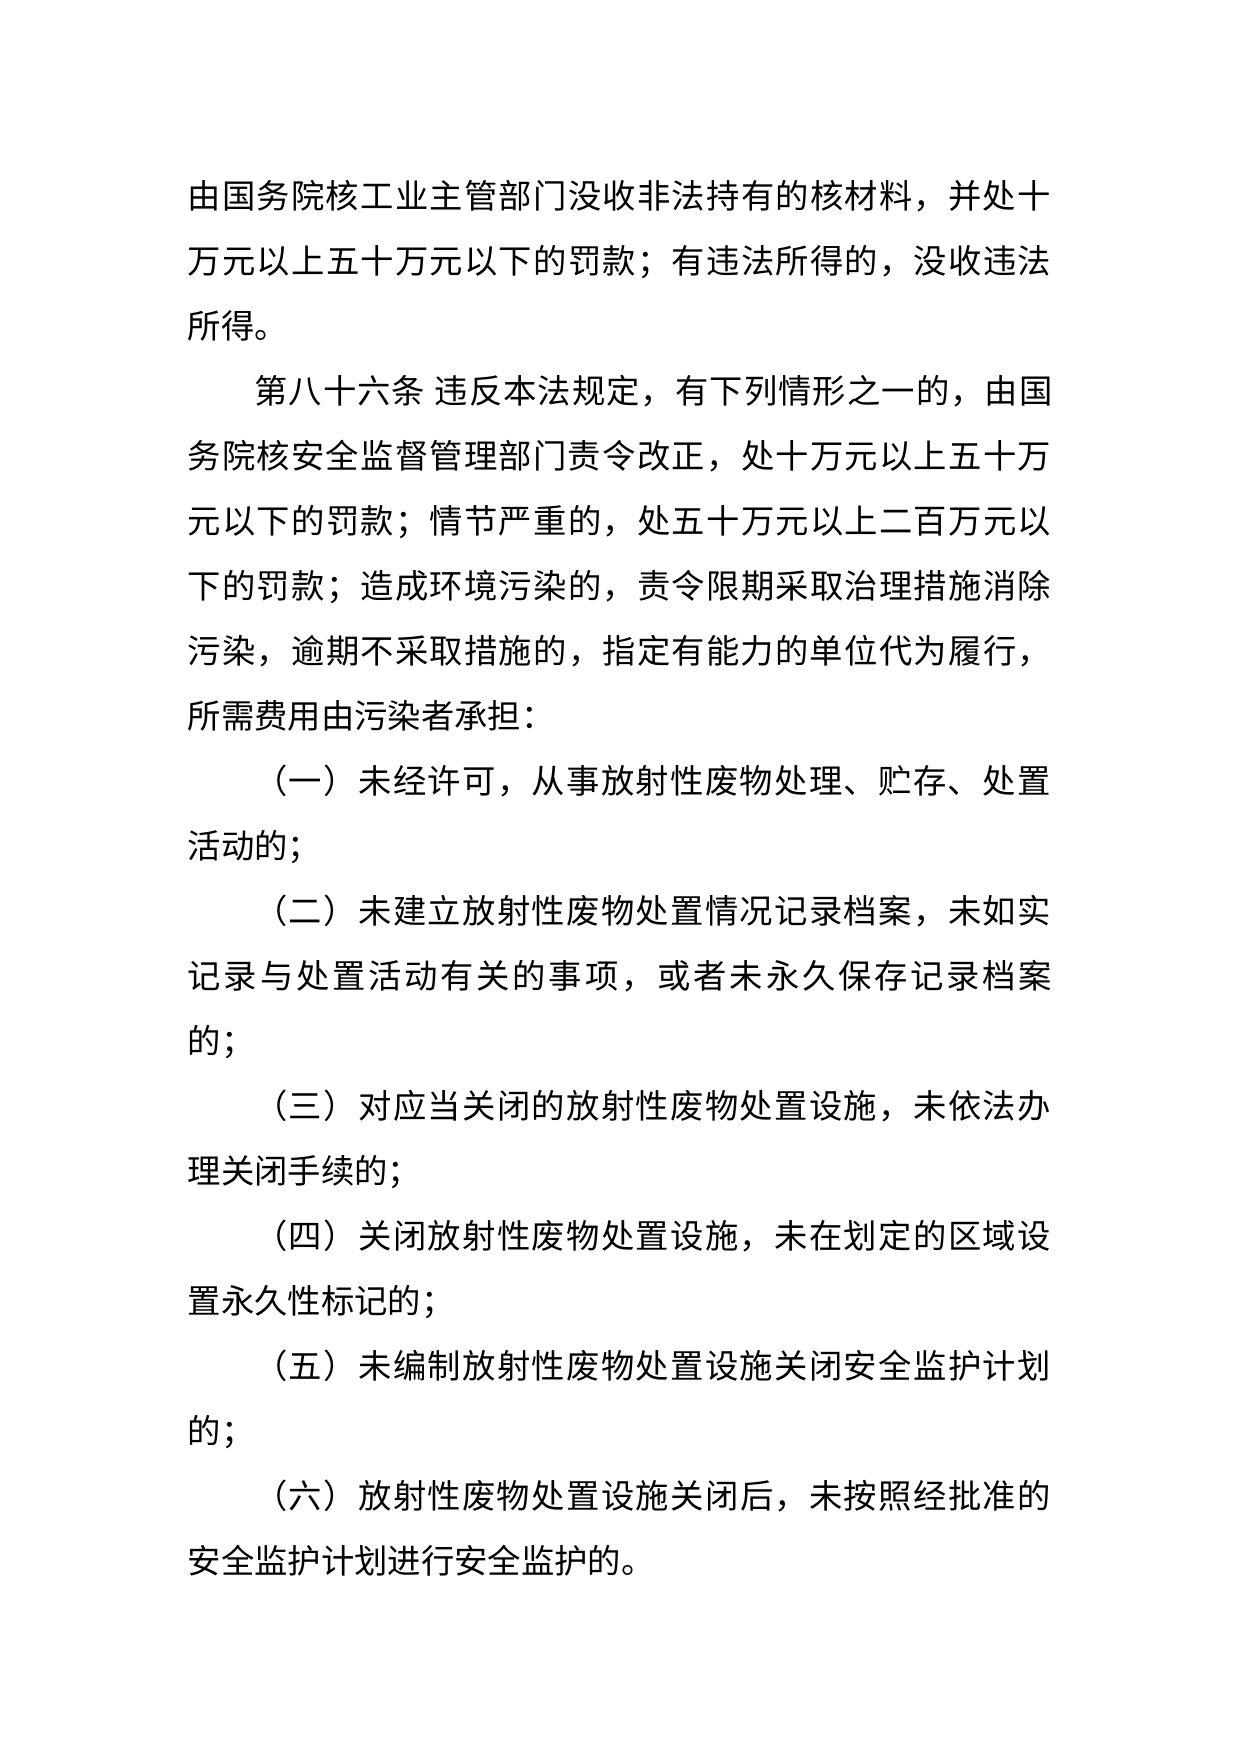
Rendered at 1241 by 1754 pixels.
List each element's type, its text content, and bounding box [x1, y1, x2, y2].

text （四）关闭放射性废物处置设施，未在划定的区域设置永久性标记的； [187, 1202, 1053, 1332]
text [187, 162, 1053, 357]
text （一）未经许可，从事放射性废物处理、贮存、处置活动的； [187, 747, 1053, 877]
text 第八十六条 违反本法规定，有下列情形之一的，由国务院核安全监督管理部门责令改正，处十万元以上五十万元以下的罚款；情节严重的，处五十万元以上二百万元以下的罚款；造成环境污染的，责令限期采取治理措施消除污染，逾期不采取措施的，指定有能力的单位代为履行，所需费用由污染者承担： [187, 357, 1053, 747]
text （二）未建立放射性废物处置情况记录档案，未如实记录与处置活动有关的事项，或者未永久保存记录档案的； [187, 877, 1053, 1072]
text （三）对应当关闭的放射性废物处置设施，未依法办理关闭手续的； [187, 1072, 1053, 1202]
text （六）放射性废物处置设施关闭后，未按照经批准的安全监护计划进行安全监护的。 [187, 1462, 1053, 1592]
text （五）未编制放射性废物处置设施关闭安全监护计划的； [187, 1332, 1053, 1462]
